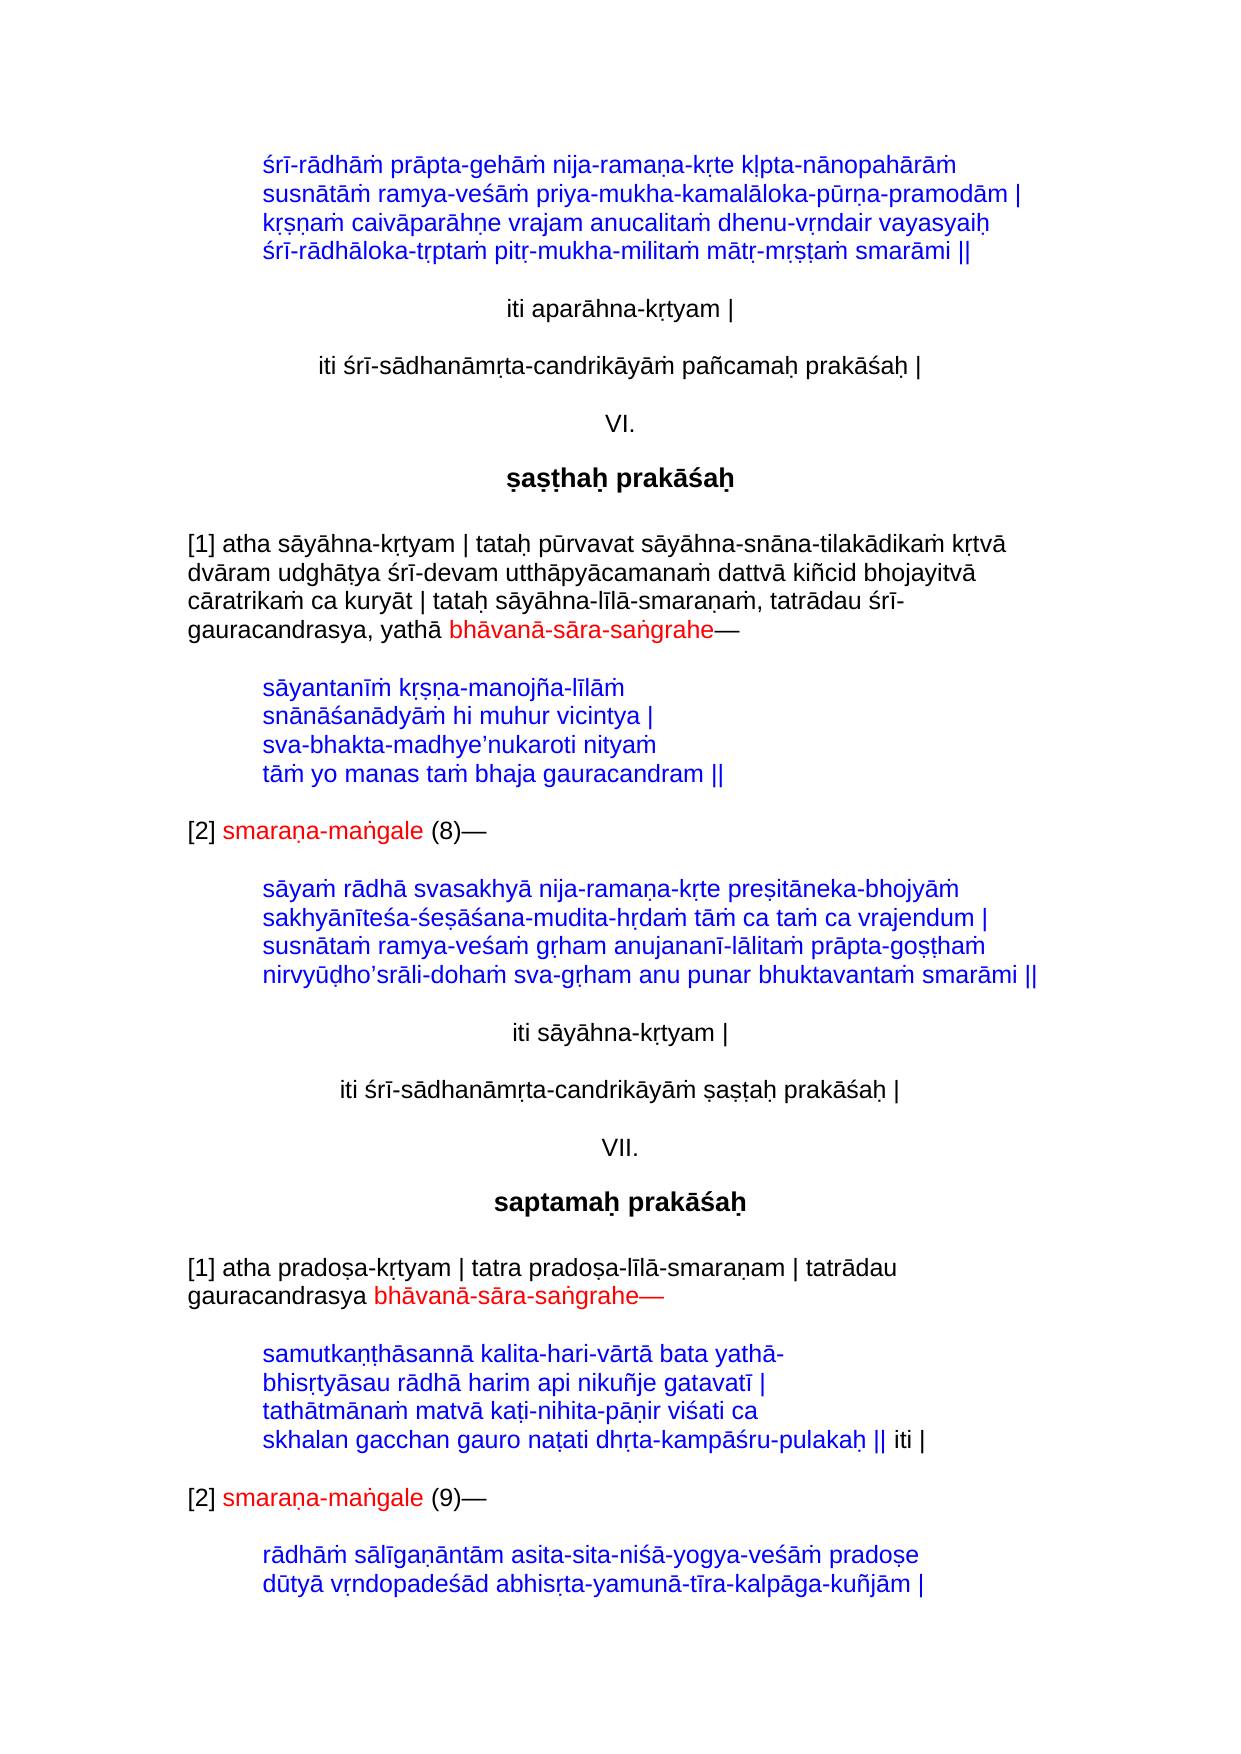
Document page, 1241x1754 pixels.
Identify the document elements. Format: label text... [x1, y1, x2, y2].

text rādhāṁ sālīgaṇāntām asita-sita-niśā-yogya-veśāṁ pradoṣe [262, 1540, 1053, 1569]
text snānāśanādyāṁ hi muhur vicintya | [262, 701, 1053, 730]
text VII. [187, 1132, 1053, 1161]
text [2] smaraṇa-maṅgale (8)— [187, 816, 1053, 845]
text susnātaṁ ramya-veśaṁ gṛham anujananī-lālitaṁ prāpta-goṣṭhaṁ [262, 931, 1053, 960]
subtitle saptamaḥ prakāśaḥ [187, 1186, 1053, 1217]
text bhisṛtyāsau rādhā harim api nikuñje gatavatī | [262, 1367, 1053, 1396]
text skhalan gacchan gauro naṭati dhṛta-kampāśru-pulakaḥ || iti | [262, 1425, 1053, 1454]
text [1] atha sāyāhna-kṛtyam | tataḥ pūrvavat sāyāhna-snāna-tilakādikaṁ kṛtvā dvāram udghāṭya śrī-devam utthāpyācamanaṁ dattvā kiñcid bhojayitvā cāratrikaṁ ca kuryāt | tataḥ sāyāhna-līlā-smaraṇaṁ, tatrādau śrī-gauracandrasya, yathā bhāvanā-sāra-saṅgrahe— [187, 529, 1053, 644]
text tathātmānaṁ matvā kaṭi-nihita-pāṇir viśati ca [262, 1396, 1053, 1425]
text VI. [187, 409, 1053, 437]
text nirvyūḍho’srāli-dohaṁ sva-gṛham anu punar bhuktavantaṁ smarāmi || [262, 960, 1053, 989]
subtitle ṣaṣṭhaḥ prakāśaḥ [187, 462, 1053, 494]
text iti śrī-sādhanāmṛta-candrikāyāṁ ṣaṣṭaḥ prakāśaḥ | [187, 1075, 1053, 1104]
text tāṁ yo manas taṁ bhaja gauracandram || [262, 759, 1053, 787]
text śrī-rādhāloka-tṛptaṁ pitṛ-mukha-militaṁ mātṛ-mṛṣṭaṁ smarāmi || [262, 236, 1053, 265]
text iti śrī-sādhanāmṛta-candrikāyāṁ pañcamaḥ prakāśaḥ | [187, 351, 1053, 380]
text susnātāṁ ramya-veśāṁ priya-mukha-kamalāloka-pūrṇa-pramodām | [262, 179, 1053, 207]
text dūtyā vṛndopadeśād abhisṛta-yamunā-tīra-kalpāga-kuñjām | [262, 1569, 1053, 1597]
text [1] atha pradoṣa-kṛtyam | tatra pradoṣa-līlā-smaraṇam | tatrādau gauracandrasya bhāvanā-sāra-saṅgrahe— [187, 1252, 1053, 1310]
text śrī-rādhāṁ prāpta-gehāṁ nija-ramaṇa-kṛte kḷpta-nānopahārāṁ [262, 150, 1053, 179]
text iti sāyāhna-kṛtyam | [187, 1017, 1053, 1046]
text samutkaṇṭhāsannā kalita-hari-vārtā bata yathā- [262, 1339, 1053, 1367]
text sāyantanīṁ kṛṣṇa-manojña-līlāṁ [262, 672, 1053, 701]
text sakhyānīteśa-śeṣāśana-mudita-hṛdaṁ tāṁ ca taṁ ca vrajendum | [262, 902, 1053, 931]
text iti aparāhna-kṛtyam | [187, 294, 1053, 322]
text [2] smaraṇa-maṅgale (9)— [187, 1482, 1053, 1511]
text sva-bhakta-madhye’nukaroti nityaṁ [262, 730, 1053, 759]
text kṛṣṇaṁ caivāparāhṇe vrajam anucalitaṁ dhenu-vṛndair vayasyaiḥ [262, 207, 1053, 236]
text sāyaṁ rādhā svasakhyā nija-ramaṇa-kṛte preṣitāneka-bhojyāṁ [262, 874, 1053, 902]
